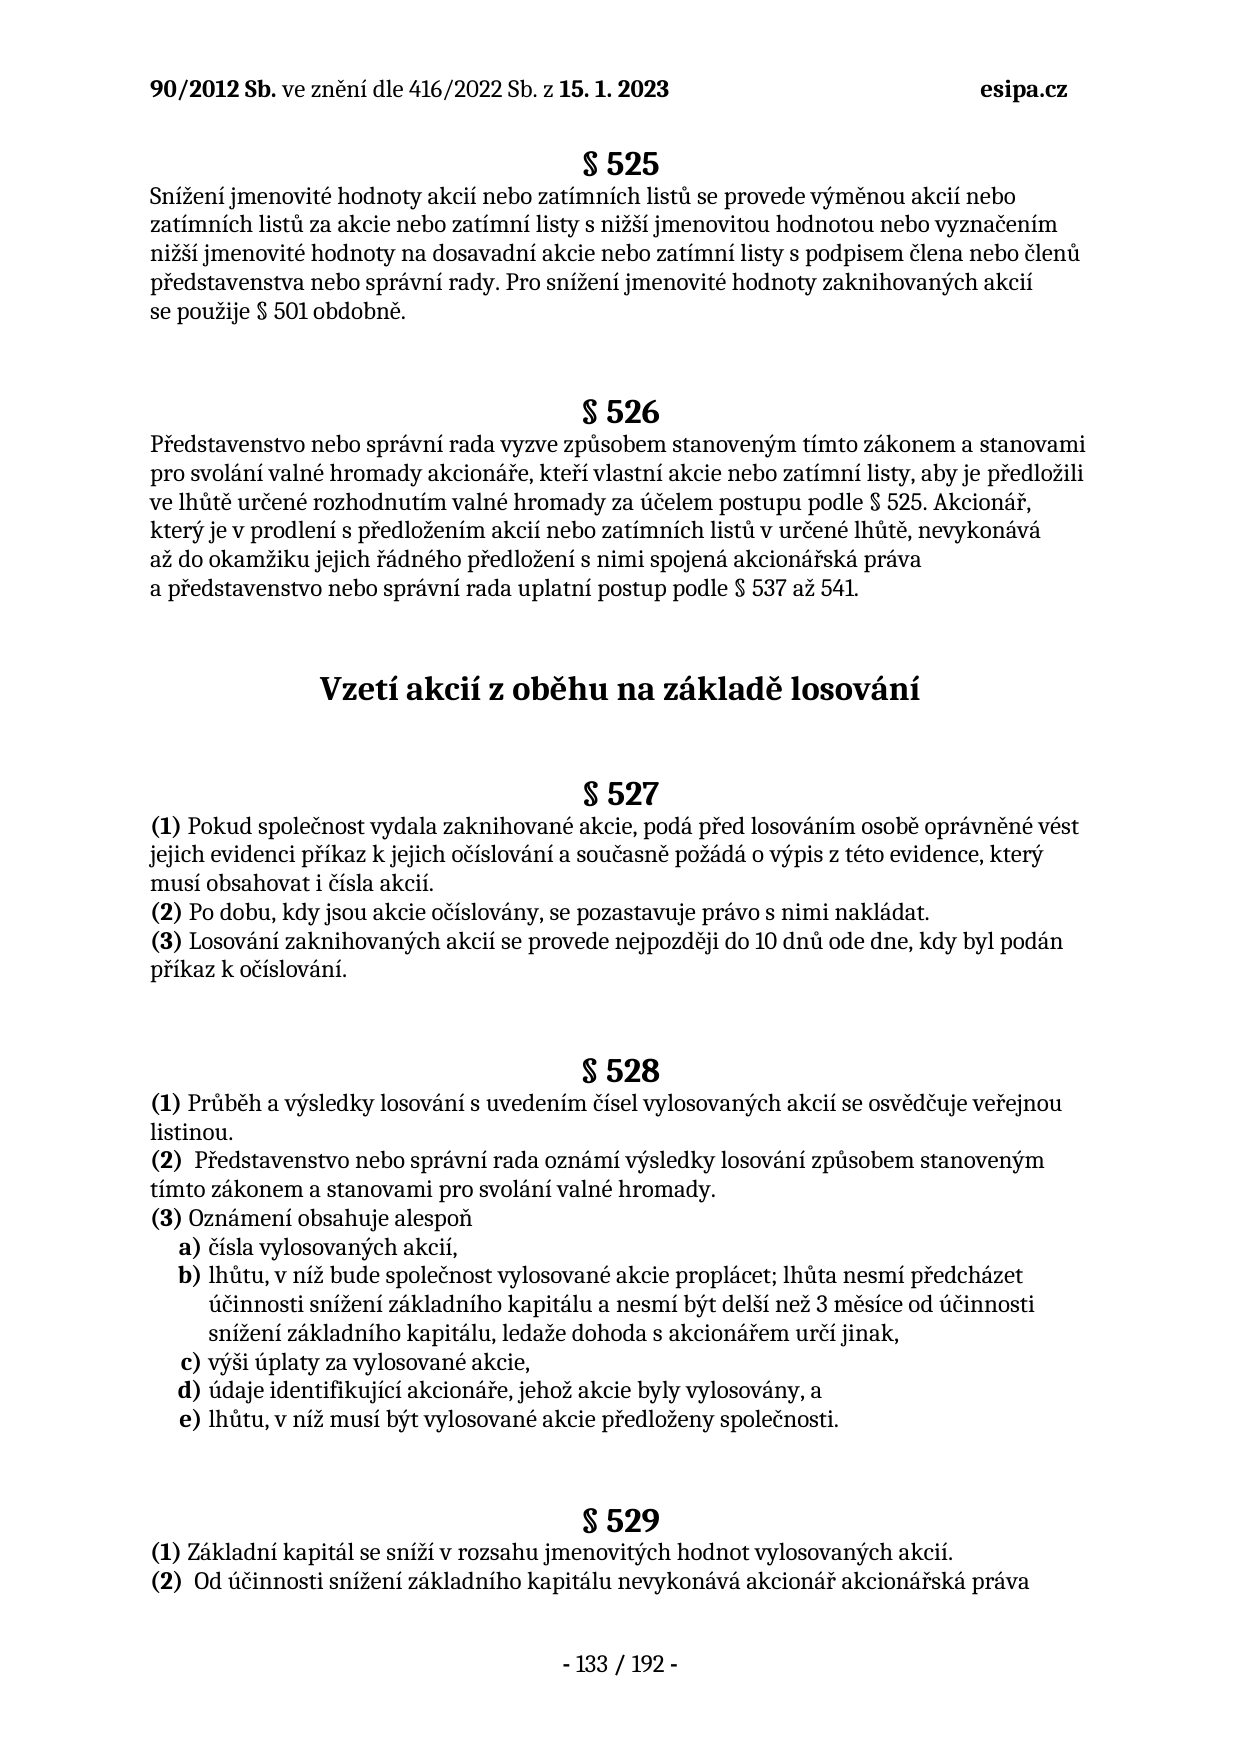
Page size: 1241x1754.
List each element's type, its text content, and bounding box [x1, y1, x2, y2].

subtitle § 525 [150, 150, 1090, 182]
text Snížení jmenovité hodnoty akcií nebo zatímních listů se provede výměnou akcií nebo zatímních listů za akcie nebo zatímní listy s nižší jmenovitou hodnotou nebo vyznačením nižší jmenovité hodnoty na dosavadní akcie nebo zatímní listy s podpisem člena nebo členů představenstva nebo správní rady. Pro snížení jmenovité hodnoty zaknihovaných akcií se použije § 501 obdobně. [150, 182, 1090, 325]
text c) výši úplaty za vylosované akcie, [150, 1347, 1090, 1376]
text (1) Průběh a výsledky losování s uvedením čísel vylosovaných akcií se osvědčuje veřejnou listinou. [150, 1089, 1090, 1146]
text b) lhůtu, v níž bude společnost vylosované akcie proplácet; lhůta nesmí předcházet účinnosti snížení základního kapitálu a nesmí být delší než 3 měsíce od účinnosti snížení základního kapitálu, ledaže dohoda s akcionářem určí jinak, [150, 1261, 1090, 1347]
subtitle § 528 [150, 1057, 1090, 1089]
text d) údaje identifikující akcionáře, jehož akcie byly vylosovány, a [150, 1376, 1090, 1405]
subtitle § 526 [150, 398, 1090, 430]
text (3) Losování zaknihovaných akcií se provede nejpozději do 10 dnů ode dne, kdy byl podán příkaz k očíslování. [150, 927, 1090, 984]
text (2) Po dobu, kdy jsou akcie očíslovány, se pozastavuje právo s nimi nakládat. [150, 898, 1090, 927]
text (1) Pokud společnost vydala zaknihované akcie, podá před losováním osobě oprávněné vést jejich evidenci příkaz k jejich očíslování a současně požádá o výpis z této evidence, který musí obsahovat i čísla akcií. [150, 812, 1090, 898]
text Představenstvo nebo správní rada vyzve způsobem stanoveným tímto zákonem a stanovami pro svolání valné hromady akcionáře, kteří vlastní akcie nebo zatímní listy, aby je předložili ve lhůtě určené rozhodnutím valné hromady za účelem postupu podle § 525. Akcionář, který je v prodlení s předložením akcií nebo zatímních listů v určené lhůtě, nevykonává až do okamžiku jejich řádného předložení s nimi spojená akcionářská práva a představenstvo nebo správní rada uplatní postup podle § 537 až 541. [150, 430, 1090, 602]
text (2) Představenstvo nebo správní rada oznámí výsledky losování způsobem stanoveným tímto zákonem a stanovami pro svolání valné hromady. [150, 1146, 1090, 1204]
text (1) Základní kapitál se sníží v rozsahu jmenovitých hodnot vylosovaných akcií. [150, 1538, 1090, 1567]
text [150, 1567, 1090, 1596]
text a) čísla vylosovaných akcií, [150, 1232, 1090, 1261]
subtitle Vzetí akcií z oběhu na základě losování [150, 675, 1090, 707]
subtitle § 529 [150, 1507, 1090, 1538]
text (3) Oznámení obsahuje alespoň [150, 1204, 1090, 1232]
text e) lhůtu, v níž musí být vylosované akcie předloženy společnosti. [150, 1405, 1090, 1434]
subtitle § 527 [150, 780, 1090, 812]
